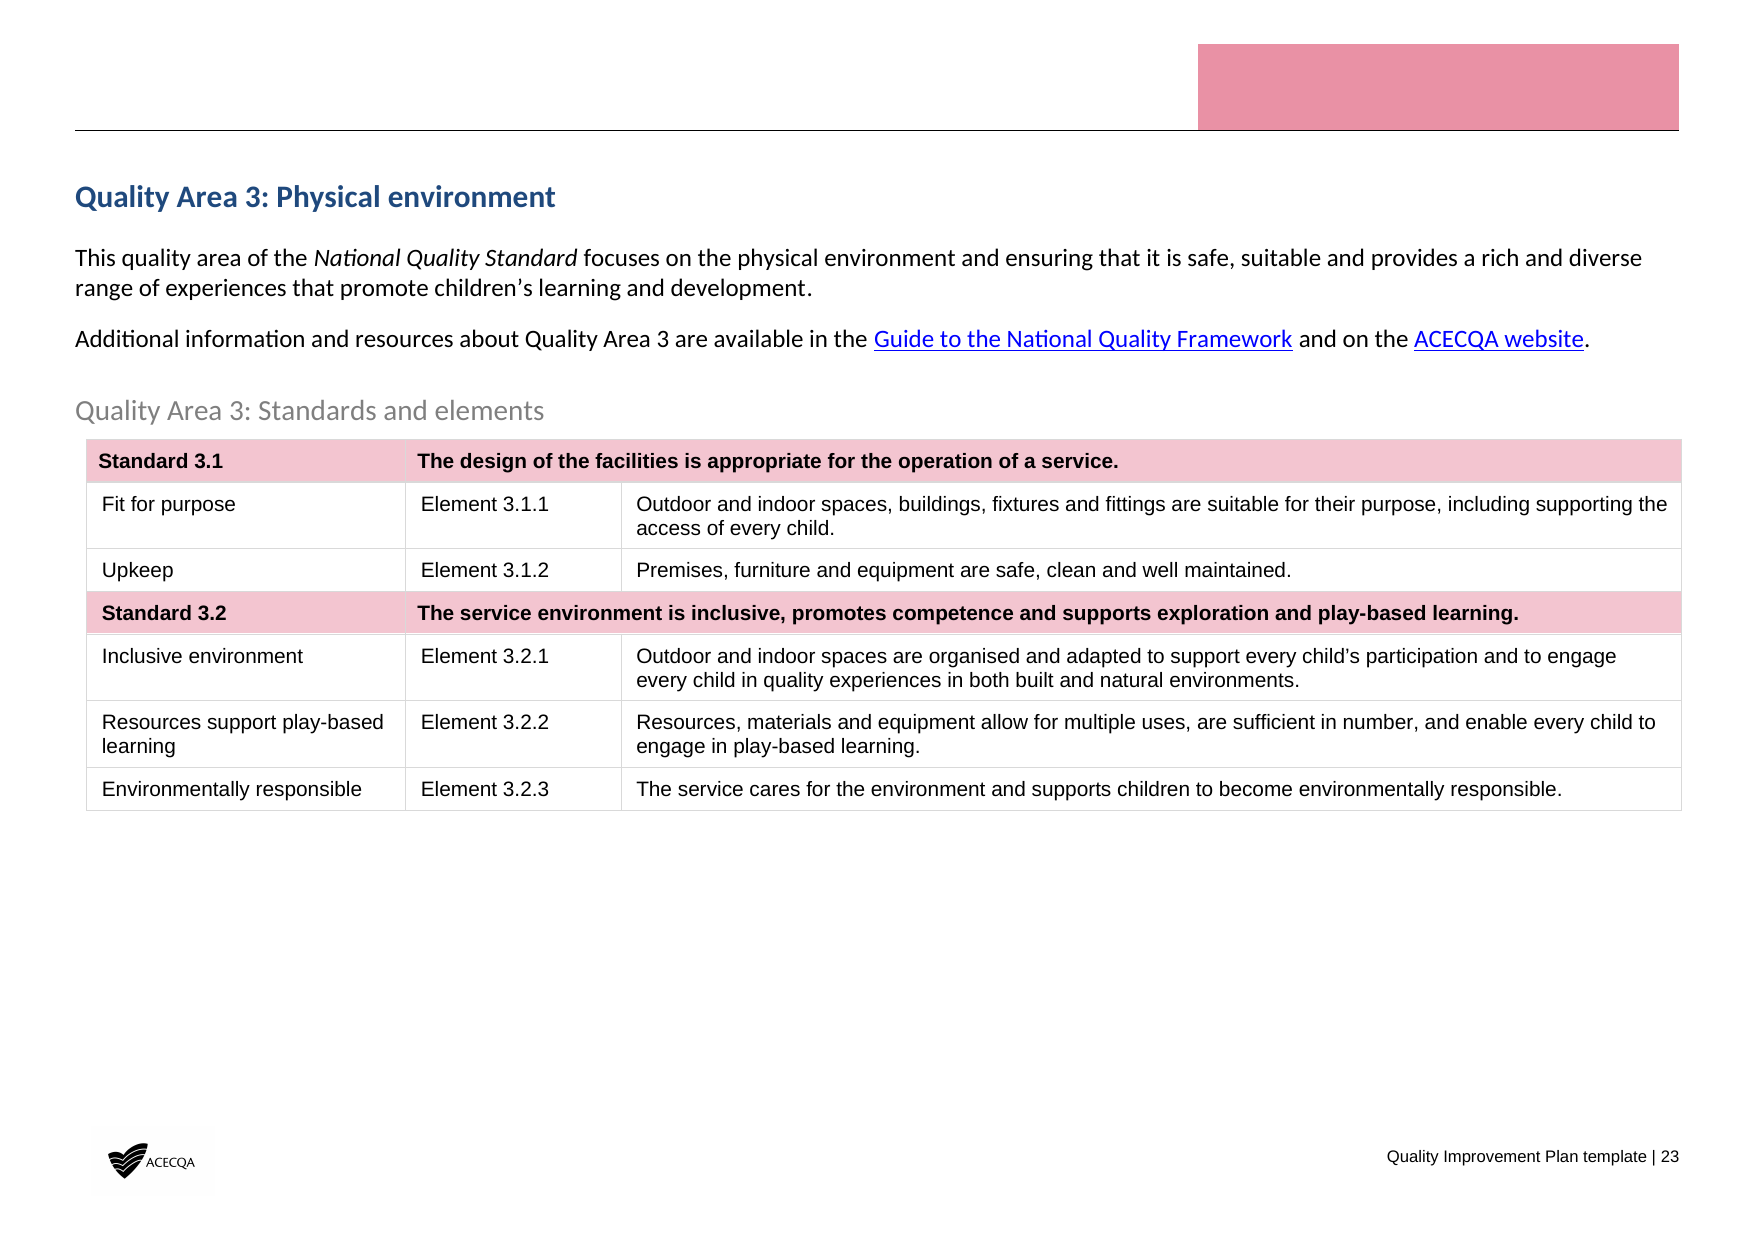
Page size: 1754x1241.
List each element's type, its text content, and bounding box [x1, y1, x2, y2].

table_cell Element 3.2.1 [406, 635, 621, 700]
subtitle This quality area of the National Quality Standard focuses on the physical environment and ensuring that it is safe, suitable and provides a rich and diverse range of experiences that promote children’s learning and development. [75, 242, 1679, 303]
subtitle Quality Area 3: Physical environment [75, 177, 1679, 215]
table_cell Resources support play-based learning [87, 701, 405, 767]
table_cell Fit for purpose [87, 483, 405, 548]
table_header The design of the facilities is appropriate for the operation of a service. [406, 440, 1681, 481]
table_cell The service environment is inclusive, promotes competence and supports exploration and play-based learning. [406, 592, 1681, 633]
table_cell Outdoor and indoor spaces are organised and adapted to support every child’s participation and to engage every child in quality experiences in both built and natural environments. [622, 635, 1681, 700]
table_cell Environmentally responsible [87, 768, 405, 809]
table_cell Standard 3.2 [87, 592, 405, 633]
table_header Standard 3.1 [87, 440, 405, 481]
table_cell Inclusive environment [87, 635, 405, 700]
table_cell The service cares for the environment and supports children to become environmentally responsible. [622, 768, 1681, 809]
text Additional information and resources about Quality Area 3 are available in the Guide to the National Quality Framework and on the ACECQA website. [75, 323, 1679, 354]
picture [91, 1126, 216, 1196]
table_cell Element 3.2.2 [406, 701, 621, 767]
table_cell Resources, materials and equipment allow for multiple uses, are sufficient in number, and enable every child to engage in play-based learning. [622, 701, 1681, 767]
subtitle Quality Area 3: Standards and elements [75, 392, 1679, 427]
table_cell Element 3.1.1 [406, 483, 621, 548]
table_cell Element 3.2.3 [406, 768, 621, 809]
table_cell Upkeep [87, 549, 405, 591]
table_cell Premises, furniture and equipment are safe, clean and well maintained. [622, 549, 1681, 591]
table_cell Outdoor and indoor spaces, buildings, fixtures and fittings are suitable for their purpose, including supporting the access of every child. [622, 483, 1681, 548]
table_cell Element 3.1.2 [406, 549, 621, 591]
